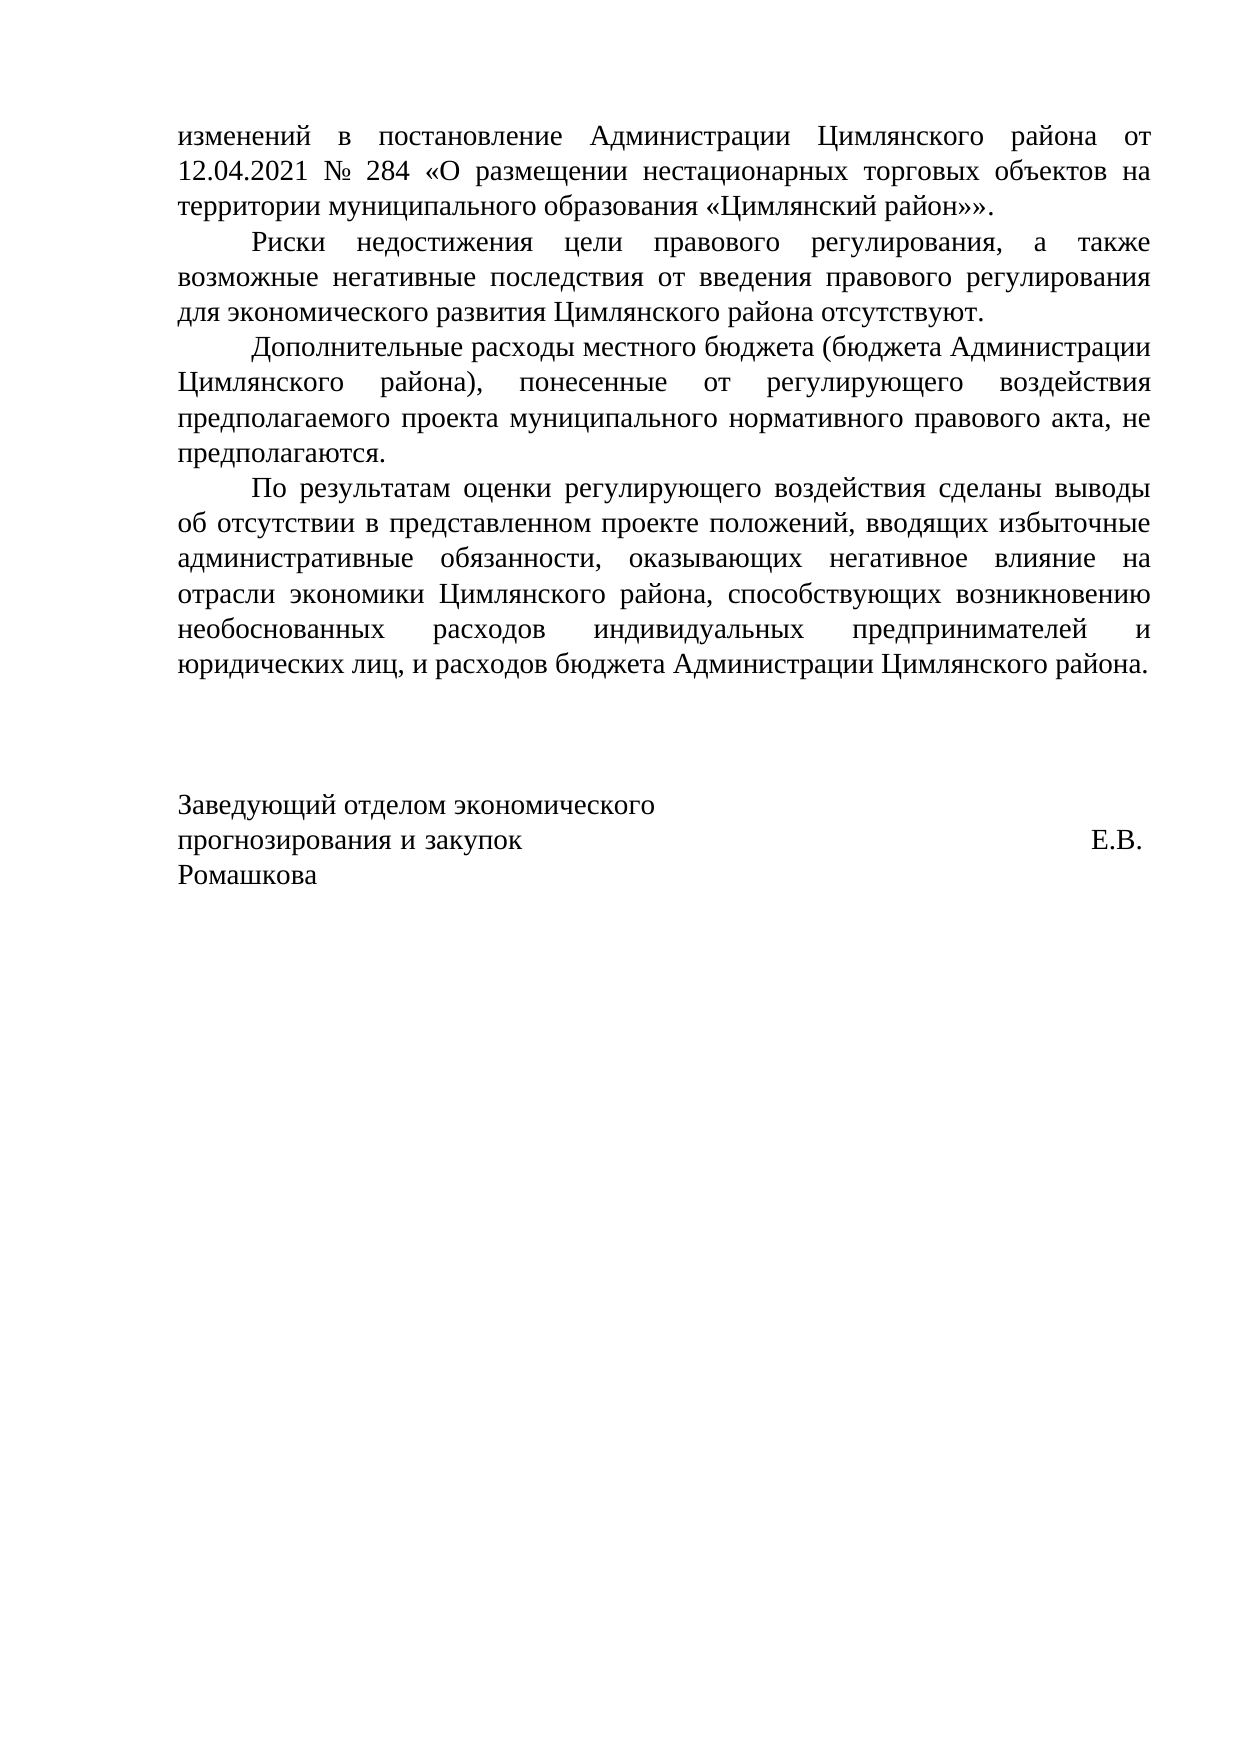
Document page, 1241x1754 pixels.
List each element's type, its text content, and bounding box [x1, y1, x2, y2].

text Дополнительные расходы местного бюджета (бюджета Администрации Цимлянского района), понесенные от регулирующего воздействия предполагаемого проекта муниципального нормативного правового акта, не предполагаются. [177, 329, 1152, 468]
text По результатам оценки регулирующего воздействия сделаны выводы об отсутствии в представленном проекте положений, вводящих избыточные административные обязанности, оказывающих негативное влияние на отрасли экономики Цимлянского района, способствующих возникновению необоснованных расходов индивидуальных предпринимателей и юридических лиц, и расходов бюджета Администрации Цимлянского района. [177, 470, 1152, 680]
text Риски недостижения цели правового регулирования, а также возможные негативные последствия от введения правового регулирования для экономического развития Цимлянского района отсутствуют. [177, 224, 1152, 328]
text Заведующий отделом экономического [177, 787, 1152, 821]
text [177, 118, 1152, 222]
text прогнозирования и закупок Е.В. Ромашкова [177, 822, 1152, 891]
